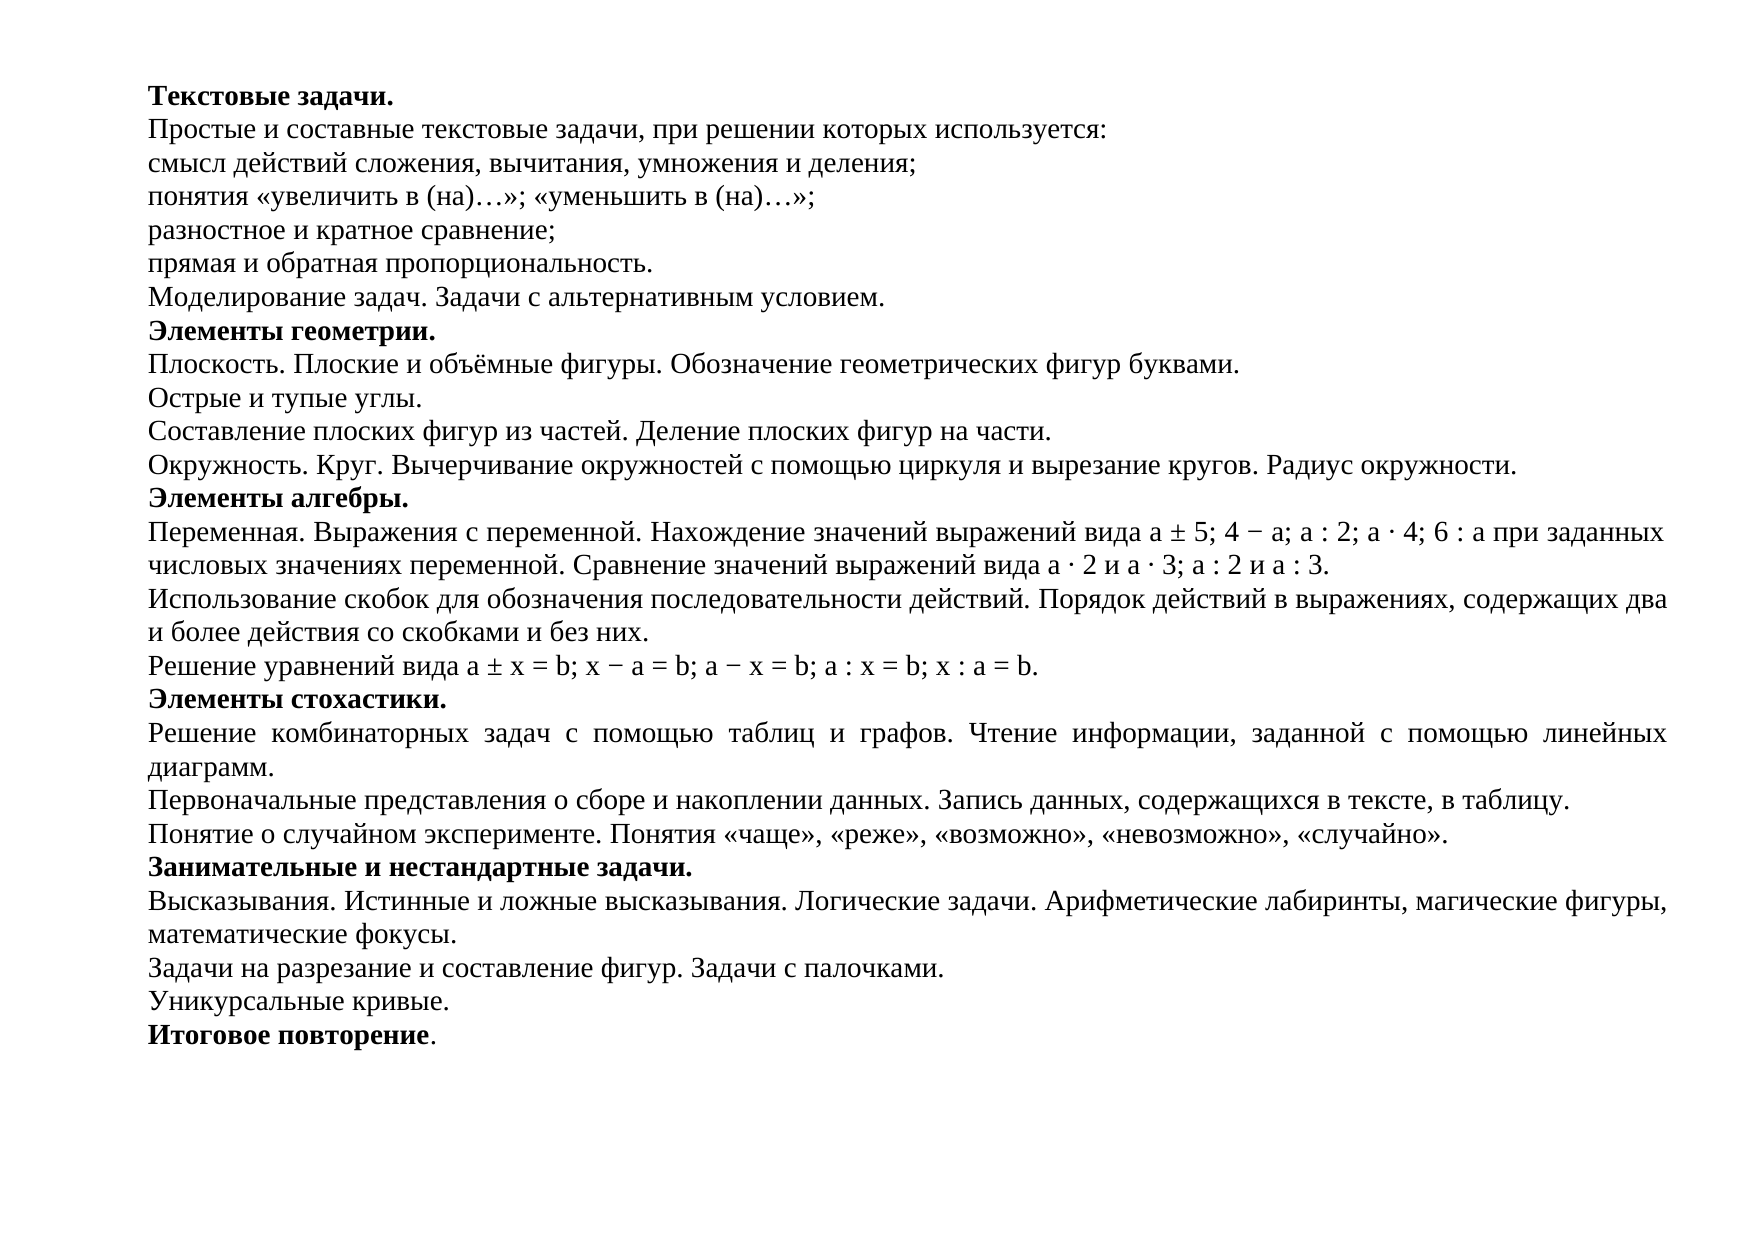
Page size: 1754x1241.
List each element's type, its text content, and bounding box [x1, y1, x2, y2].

text Составление плоских фигур из частей. Деление плоских фигур на части. [74, 413, 1668, 447]
text Использование скобок для обозначения последовательности действий. Порядок действий в выражениях, содержащих два и более действия со скобками и без них. [148, 581, 1668, 648]
text Уникурсальные кривые. [74, 983, 1668, 1017]
text прямая и обратная пропорциональность. [74, 246, 1668, 279]
text Элементы геометрии. [74, 313, 1668, 346]
text Решение комбинаторных задач с помощью таблиц и графов. Чтение информации, заданной с помощью линейных диаграмм. [148, 715, 1668, 782]
text Первоначальные представления о сборе и накоплении данных. Запись данных, содержащихся в тексте, в таблицу. [74, 782, 1668, 816]
text Элементы алгебры. [74, 480, 1668, 514]
text Переменная. Выражения с переменной. Нахождение значений выражений вида а ± 5; 4 − а; а : 2; а ∙ 4; 6 : а при заданных числовых значениях переменной. Сравнение значений выражений вида а ∙ 2 и а ∙ 3; а : 2 и а : 3. [148, 514, 1668, 581]
text Острые и тупые углы. [74, 380, 1668, 413]
text Моделирование задач. Задачи с альтернативным условием. [74, 279, 1668, 313]
text разностное и кратное сравнение; [74, 212, 1668, 246]
text Занимательные и нестандартные задачи. [74, 849, 1668, 883]
text Простые и составные текстовые задачи, при решении которых используется: [74, 111, 1668, 145]
text Высказывания. Истинные и ложные высказывания. Логические задачи. Арифметические лабиринты, магические фигуры, математические фокусы. [148, 883, 1668, 950]
text смысл действий сложения, вычитания, умножения и деления; [74, 145, 1668, 178]
text Понятие о случайном эксперименте. Понятия «чаще», «реже», «возможно», «невозможно», «случайно». [74, 816, 1668, 849]
text Окружность. Круг. Вычерчивание окружностей с помощью циркуля и вырезание кругов. Радиус окружности. [74, 447, 1668, 480]
text Текстовые задачи. [74, 78, 1668, 111]
text Элементы стохастики. [74, 682, 1668, 715]
text Задачи на разрезание и составление фигур. Задачи с палочками. [74, 950, 1668, 983]
text Плоскость. Плоские и объёмные фигуры. Обозначение геометрических фигур буквами. [74, 346, 1668, 380]
text Итоговое повторение. [74, 1017, 1668, 1051]
text понятия «увеличить в (на)…»; «уменьшить в (на)…»; [74, 178, 1668, 212]
text Решение уравнений вида а ± х = b; х − а = b; а − х = b; а : х = b; х : а = b. [74, 648, 1668, 682]
